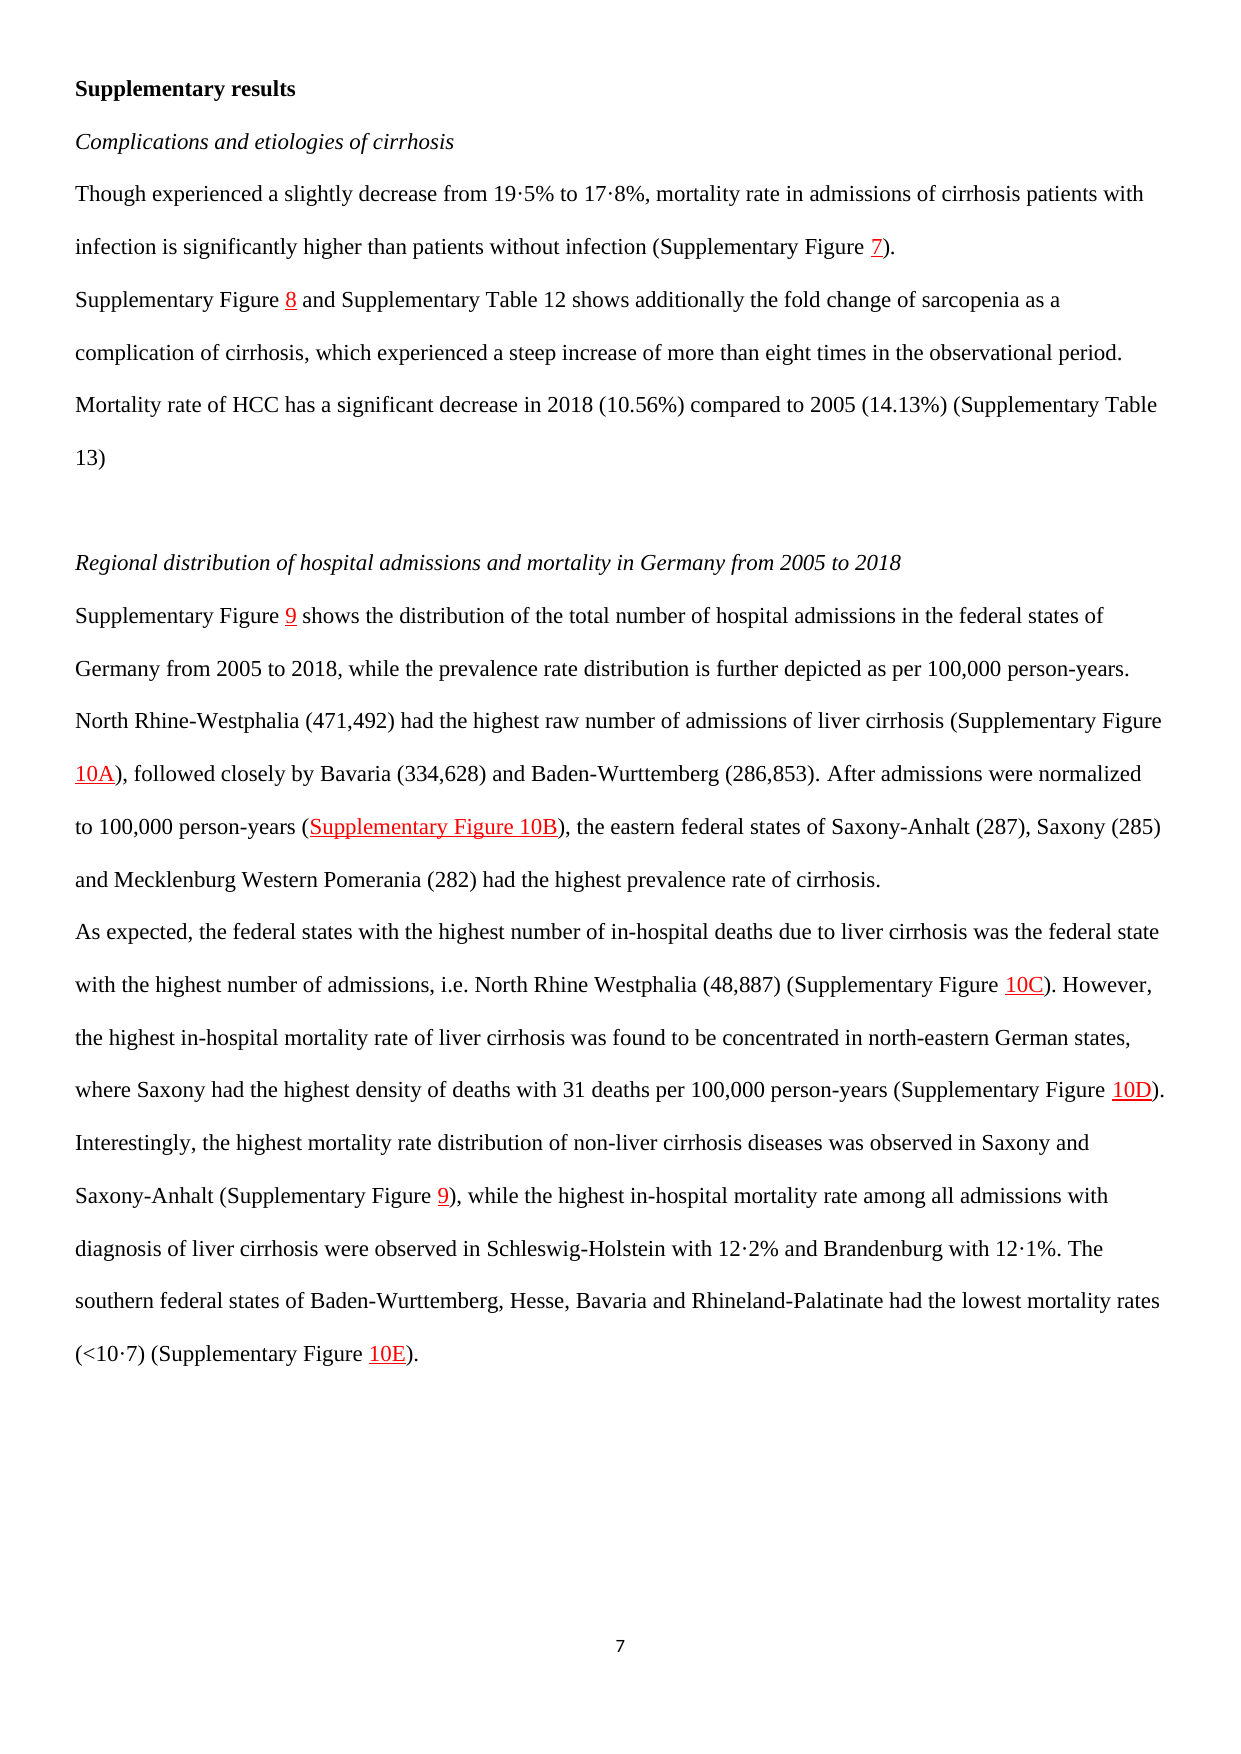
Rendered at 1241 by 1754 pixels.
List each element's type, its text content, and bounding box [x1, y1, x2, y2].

text Though experienced a slightly decrease from 19·5% to 17·8%, mortality rate in admissions of cirrhosis patients with infection is significantly higher than patients without infection (Supplementary Figure 7). [75, 180, 1165, 259]
text As expected, the federal states with the highest number of in-hospital deaths due to liver cirrhosis was the federal state with the highest number of admissions, i.e. North Rhine Westphalia (48,887) (Supplementary Figure 10C). However, the highest in-hospital mortality rate of liver cirrhosis was found to be concentrated in north-eastern German states, where Saxony had the highest density of deaths with 31 deaths per 100,000 person-years (Supplementary Figure 10D). Interestingly, the highest mortality rate distribution of non-liver cirrhosis diseases was observed in Saxony and Saxony-Anhalt (Supplementary Figure 9), while the highest in-hospital mortality rate among all admissions with diagnosis of liver cirrhosis were observed in Schleswig-Holstein with 12·2% and Brandenburg with 12·1%. The southern federal states of Baden-Wurttemberg, Hesse, Bavaria and Rhineland-Palatinate had the lowest mortality rates (<10·7) (Supplementary Figure 10E). [75, 918, 1165, 1366]
text Regional distribution of hospital admissions and mortality in Germany from 2005 to 2018 [75, 549, 1165, 576]
text Mortality rate of HCC has a significant decrease in 2018 (10.56%) compared to 2005 (14.13%) (Supplementary Table 13) [75, 391, 1165, 470]
text Supplementary Figure 8 and Supplementary Table 12 shows additionally the fold change of sarcopenia as a complication of cirrhosis, which experienced a steep increase of more than eight times in the observational period. [75, 286, 1165, 365]
text Supplementary Figure 9 shows the distribution of the total number of hospital admissions in the federal states of Germany from 2005 to 2018, while the prevalence rate distribution is further depicted as per 100,000 person-years. North Rhine-Westphalia (471,492) had the highest raw number of admissions of liver cirrhosis (Supplementary Figure 10A), followed closely by Bavaria (334,628) and Baden-Wurttemberg (286,853). After admissions were normalized to 100,000 person-years (Supplementary Figure 10B), the eastern federal states of Saxony-Anhalt (287), Saxony (285) and Mecklenburg Western Pomerania (282) had the highest prevalence rate of cirrhosis. [75, 602, 1165, 892]
text Supplementary results [75, 75, 1165, 101]
text Complications and etiologies of cirrhosis [75, 128, 1165, 154]
